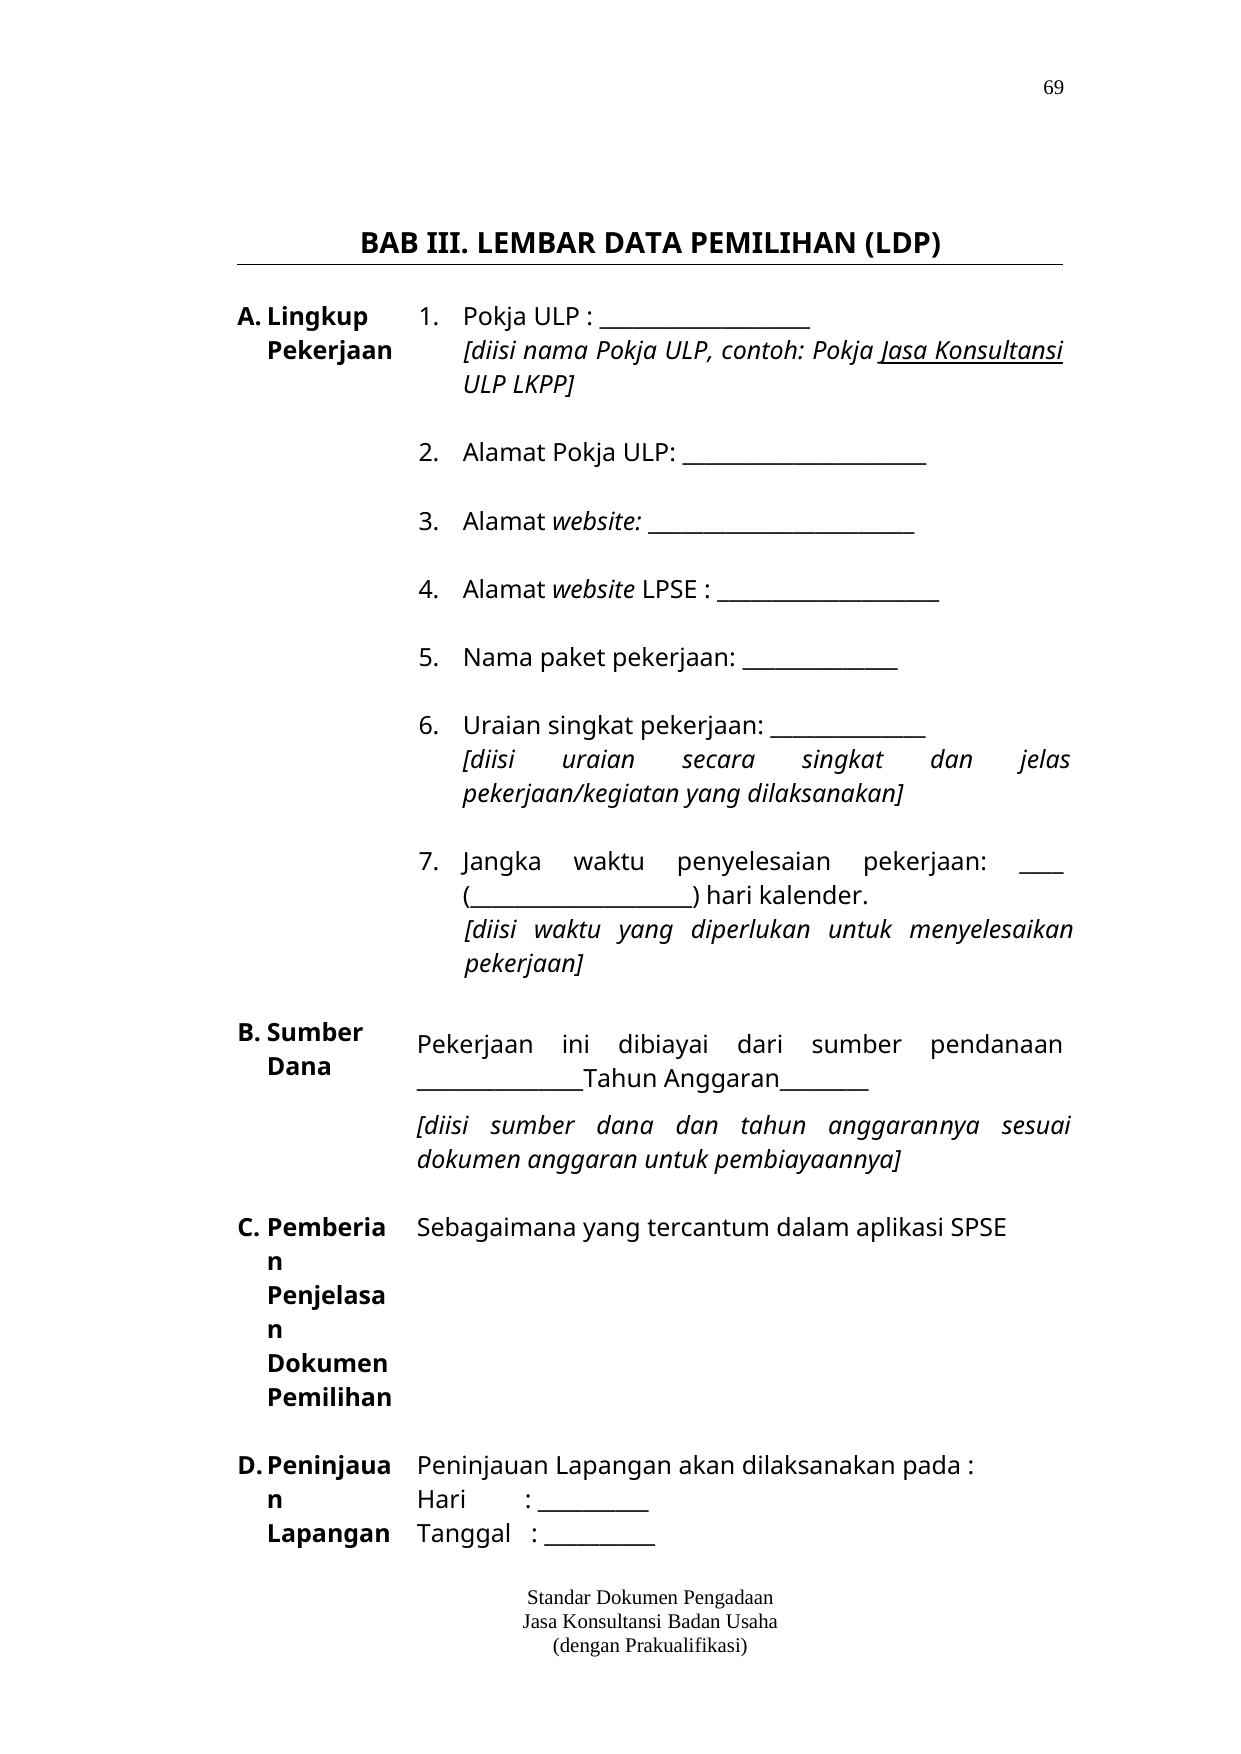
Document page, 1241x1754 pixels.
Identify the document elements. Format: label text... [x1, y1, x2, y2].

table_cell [226, 1448, 405, 1550]
subtitle BAB III. LEMBAR DATA PEMILIHAN (LDP) [237, 222, 1063, 264]
table_cell Sumber Dana [226, 1014, 405, 1209]
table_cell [405, 1448, 1074, 1550]
table_header Pokja ULP : ___________________ [diisi nama Pokja ULP, contoh: Pokja Jasa Konsultansi ULP LKPP] Alamat Pokja ULP: ______________________ Alamat website: ________________________ Alamat website LPSE : ____________________ Nama paket pekerjaan: ______________ Uraian singkat pekerjaan: ______________ [diisi uraian secara singkat dan jelas pekerjaan/kegiatan yang dilaksanakan] Jangka waktu penyelesaian pekerjaan: ____ (____________________) hari kalender. [diisi waktu yang diperlukan untuk menyelesaikan pekerjaan] [405, 299, 1074, 1014]
table_cell Pemberian Penjelasan Dokumen Pemilihan [226, 1210, 405, 1448]
table_header Lingkup Pekerjaan [226, 299, 405, 1014]
table_cell Sebagaimana yang tercantum dalam aplikasi SPSE [405, 1210, 1074, 1448]
table_cell Pekerjaan ini dibiayai dari sumber pendanaan _______________Tahun Anggaran________ [diisi sumber dana dan tahun anggarannya sesuai dokumen anggaran untuk pembiayaannya] [405, 1014, 1074, 1209]
